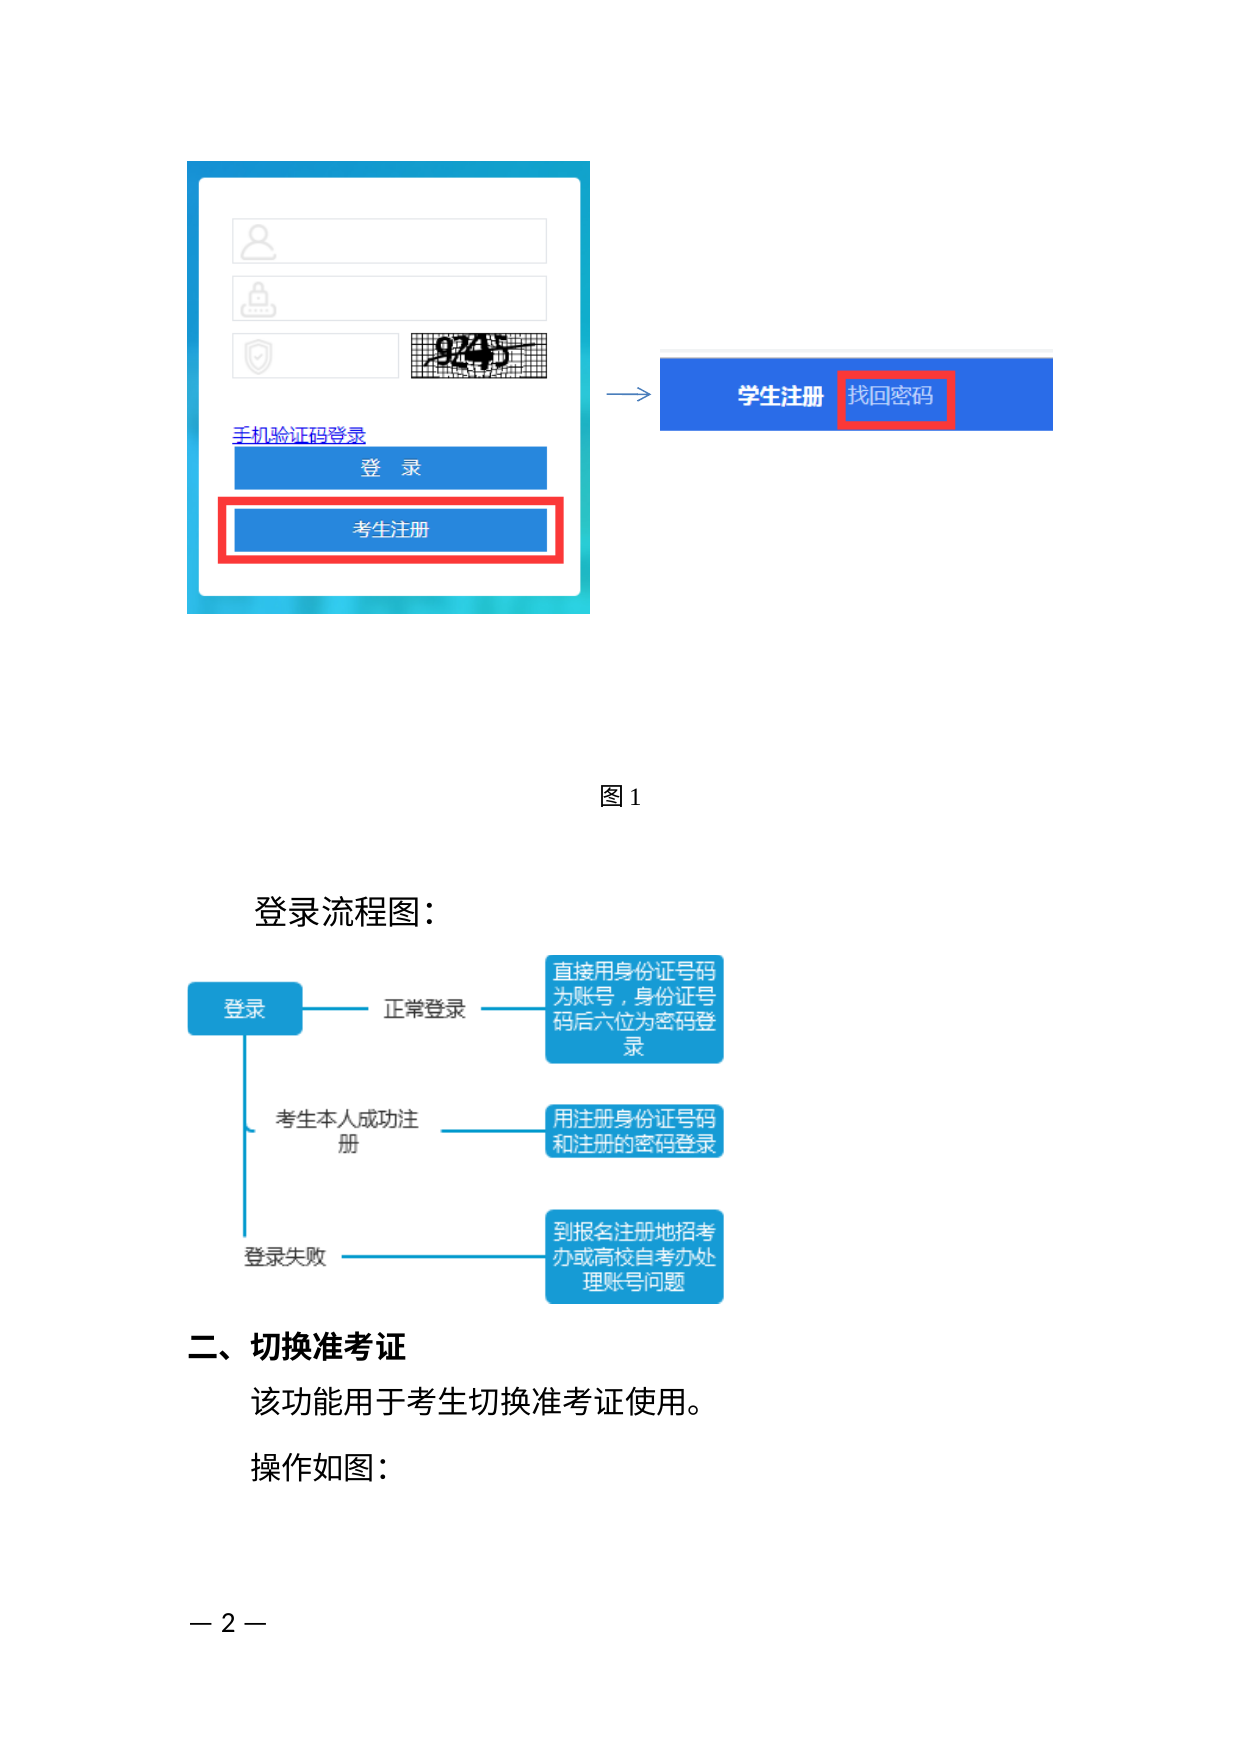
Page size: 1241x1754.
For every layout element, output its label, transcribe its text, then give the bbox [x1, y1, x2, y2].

text 登录流程图： [187, 886, 1053, 934]
text 二、切换准考证 [187, 1312, 1053, 1377]
picture [187, 955, 724, 1304]
text 该功能用于考生切换准考证使用。 [187, 1377, 1053, 1423]
text 图1 [187, 777, 1053, 813]
text 操作如图： [187, 1443, 1053, 1489]
picture [660, 349, 1053, 449]
picture [187, 161, 590, 614]
